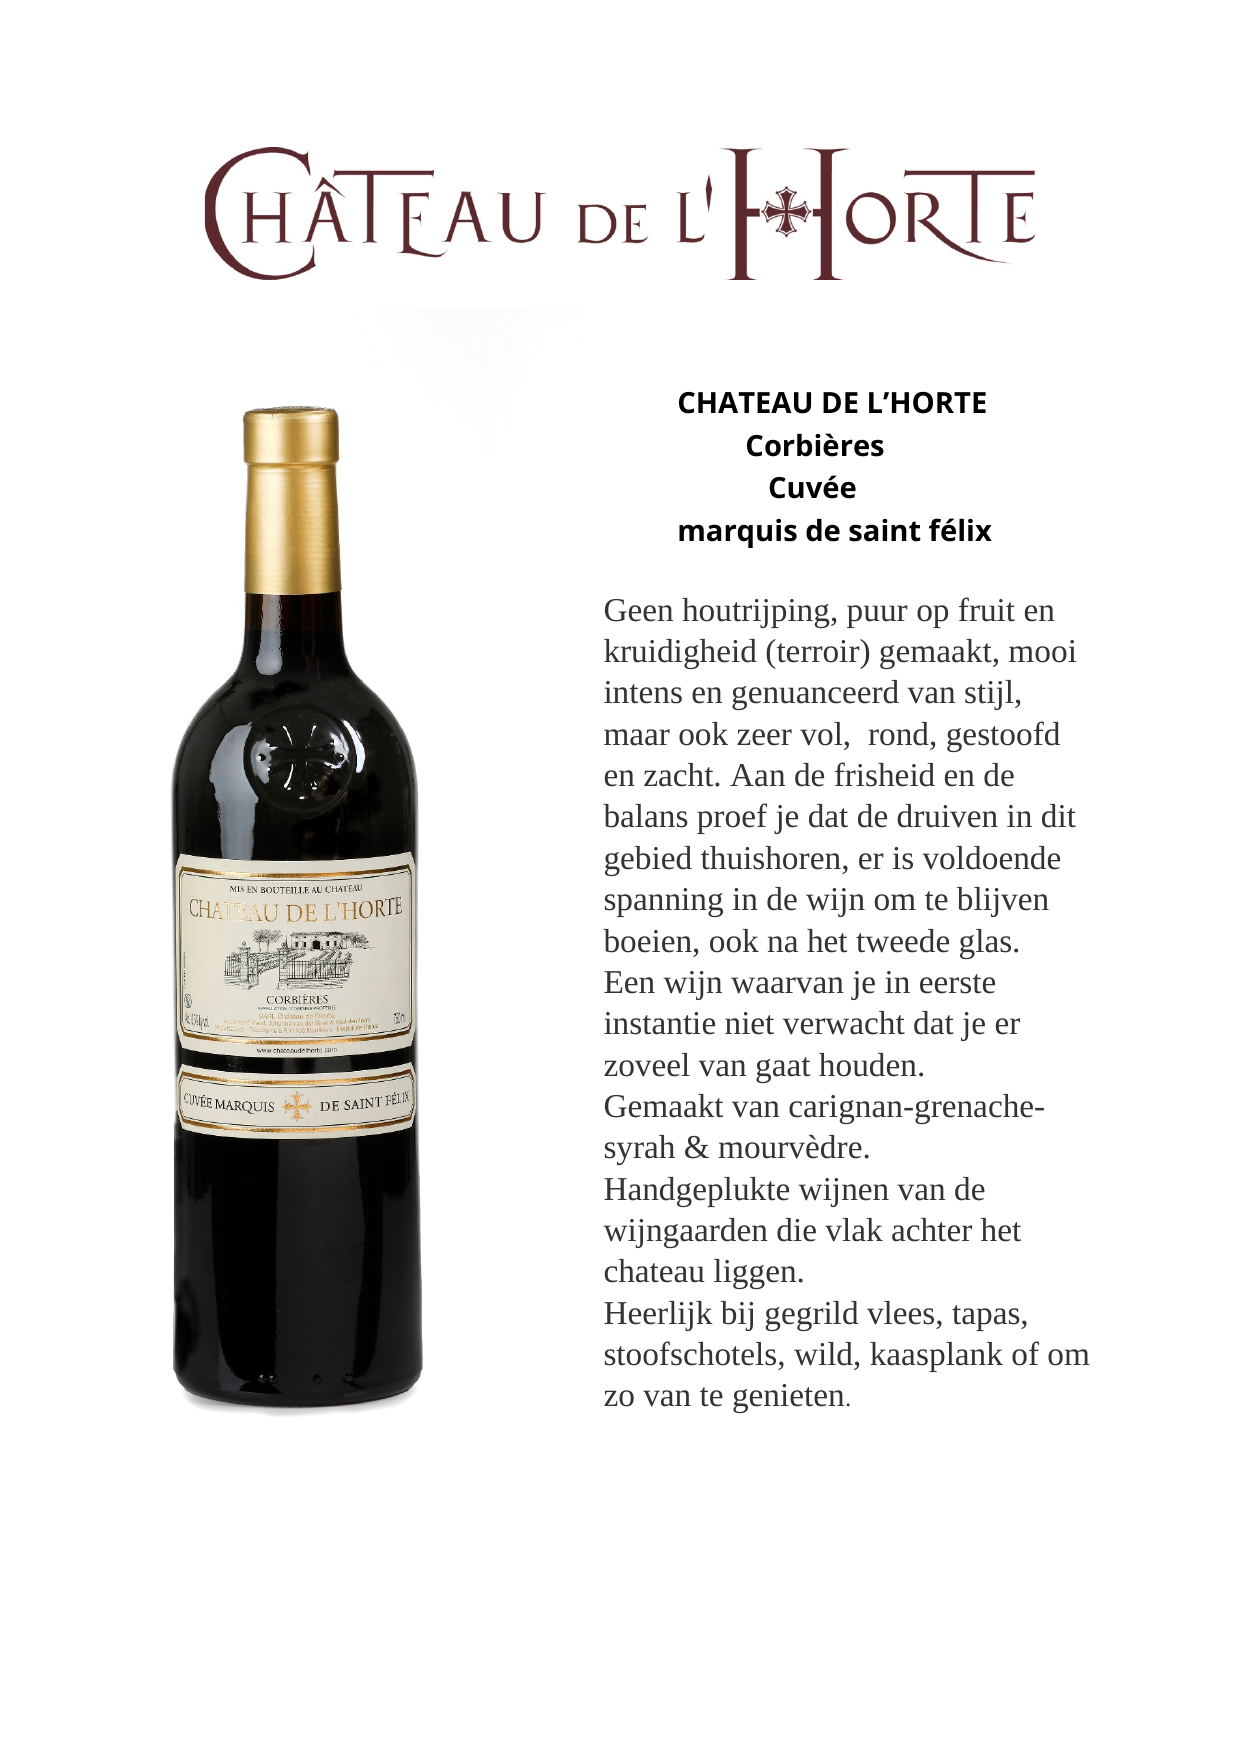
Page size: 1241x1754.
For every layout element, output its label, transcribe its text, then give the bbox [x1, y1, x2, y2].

text Een wijn waarvan je in eerste instantie niet verwacht dat je er zoveel van gaat houden. [585, 962, 1093, 1083]
text Geen houtrijping, puur op fruit en kruidigheid (terroir) gemaakt, mooi intens en genuanceerd van stijl, maar ook zeer vol, rond, gestoofd en zacht. Aan de frisheid en de balans proef je dat de druiven in dit gebied thuishoren, er is voldoende spanning in de wijn om te blijven boeien, ook na het tweede glas. [585, 590, 1093, 959]
text Heerlijk bij gegrild vlees, tapas, stoofschotels, wild, kaasplank of om zo van te genieten. [585, 1293, 1093, 1414]
text Cuvée [585, 468, 1093, 507]
text Corbières [585, 425, 1093, 464]
picture [18, 307, 585, 1440]
text Handgeplukte wijnen van de wijngaarden die vlak achter het chateau liggen. [585, 1169, 1093, 1290]
text CHATEAU DE L’HORTE [585, 382, 1093, 422]
text Gemaakt van carignan-grenache-syrah & mourvèdre. [585, 1086, 1093, 1166]
text marquis de saint félix [585, 510, 1093, 550]
picture [203, 147, 1034, 279]
